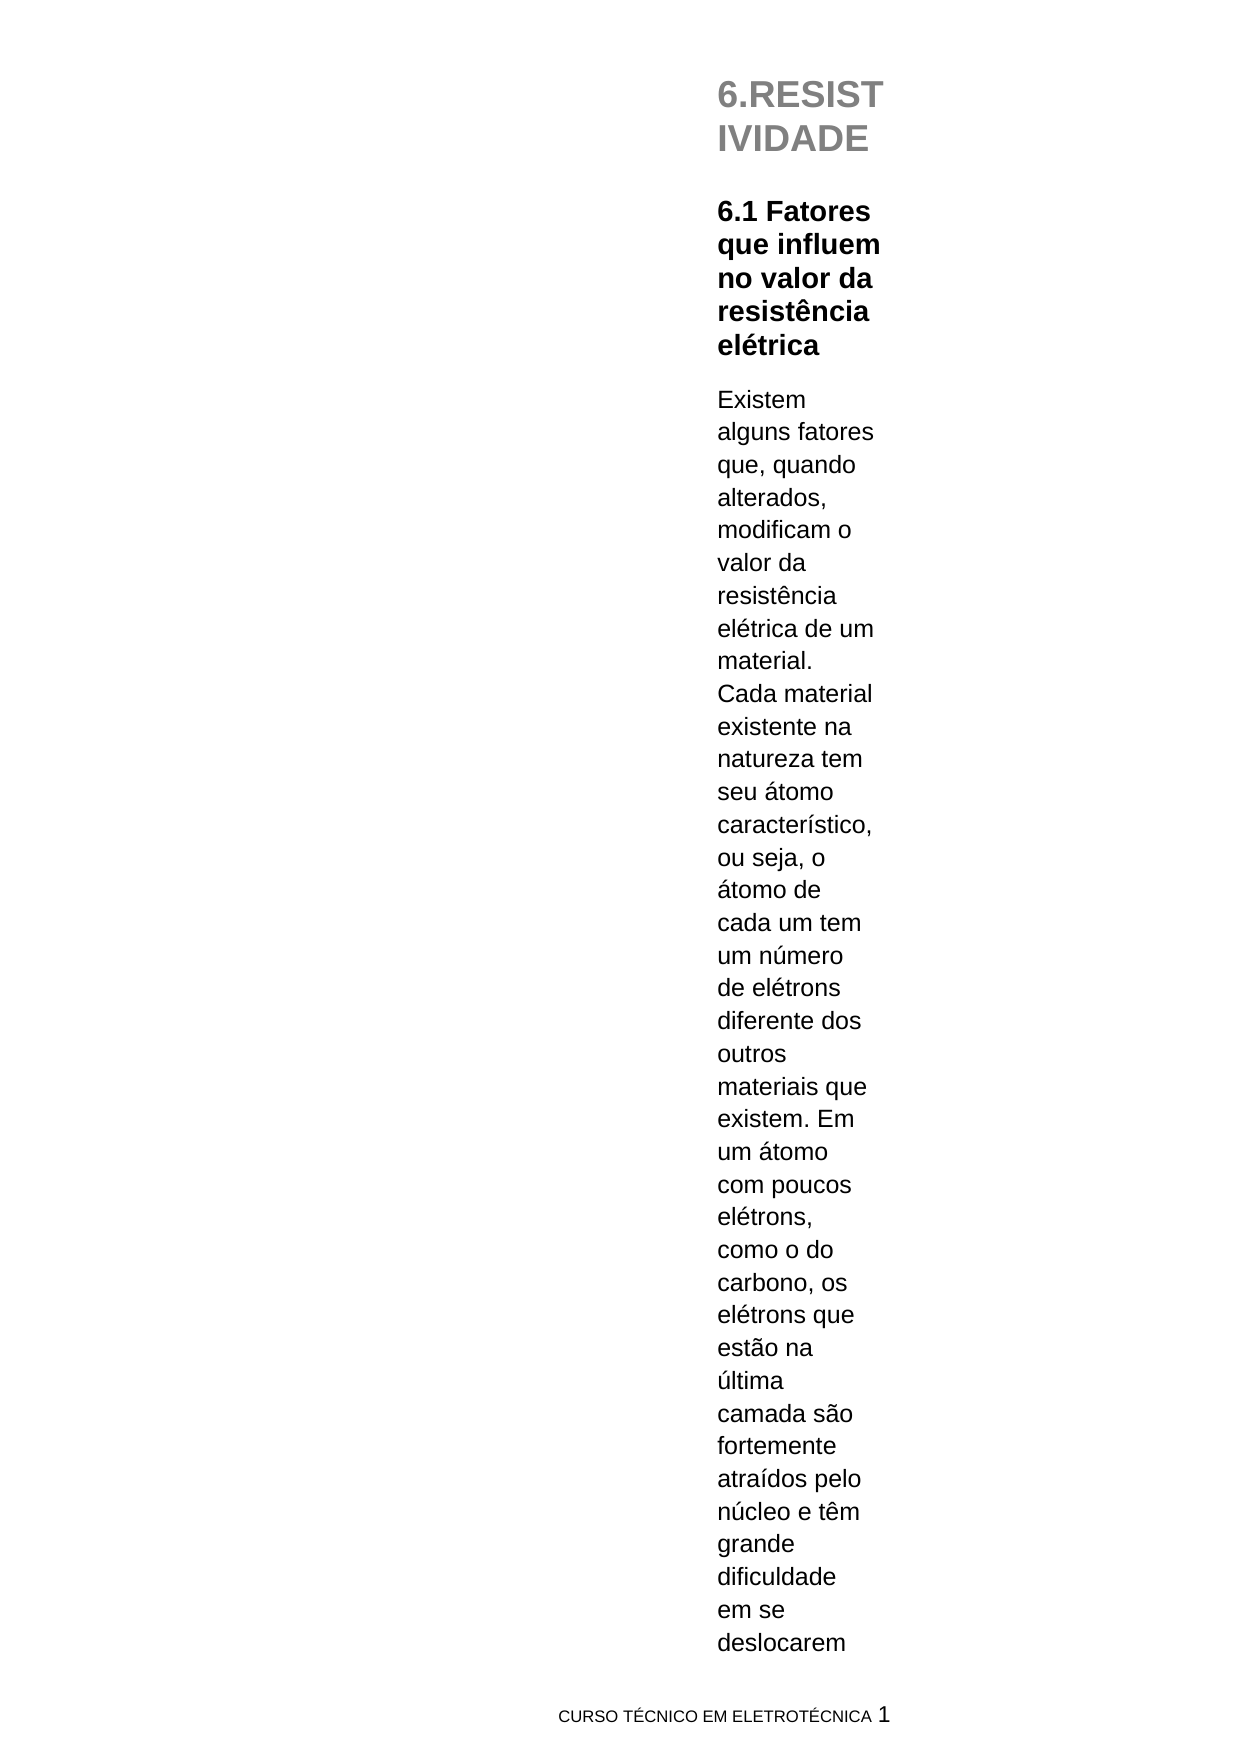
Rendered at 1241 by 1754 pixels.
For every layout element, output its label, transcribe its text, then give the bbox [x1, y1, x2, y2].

text 6.RESISTIVIDADE [717, 73, 890, 159]
text 6.1 Fatores que influem no valor da resistência elétrica [717, 194, 890, 361]
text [717, 385, 878, 1656]
